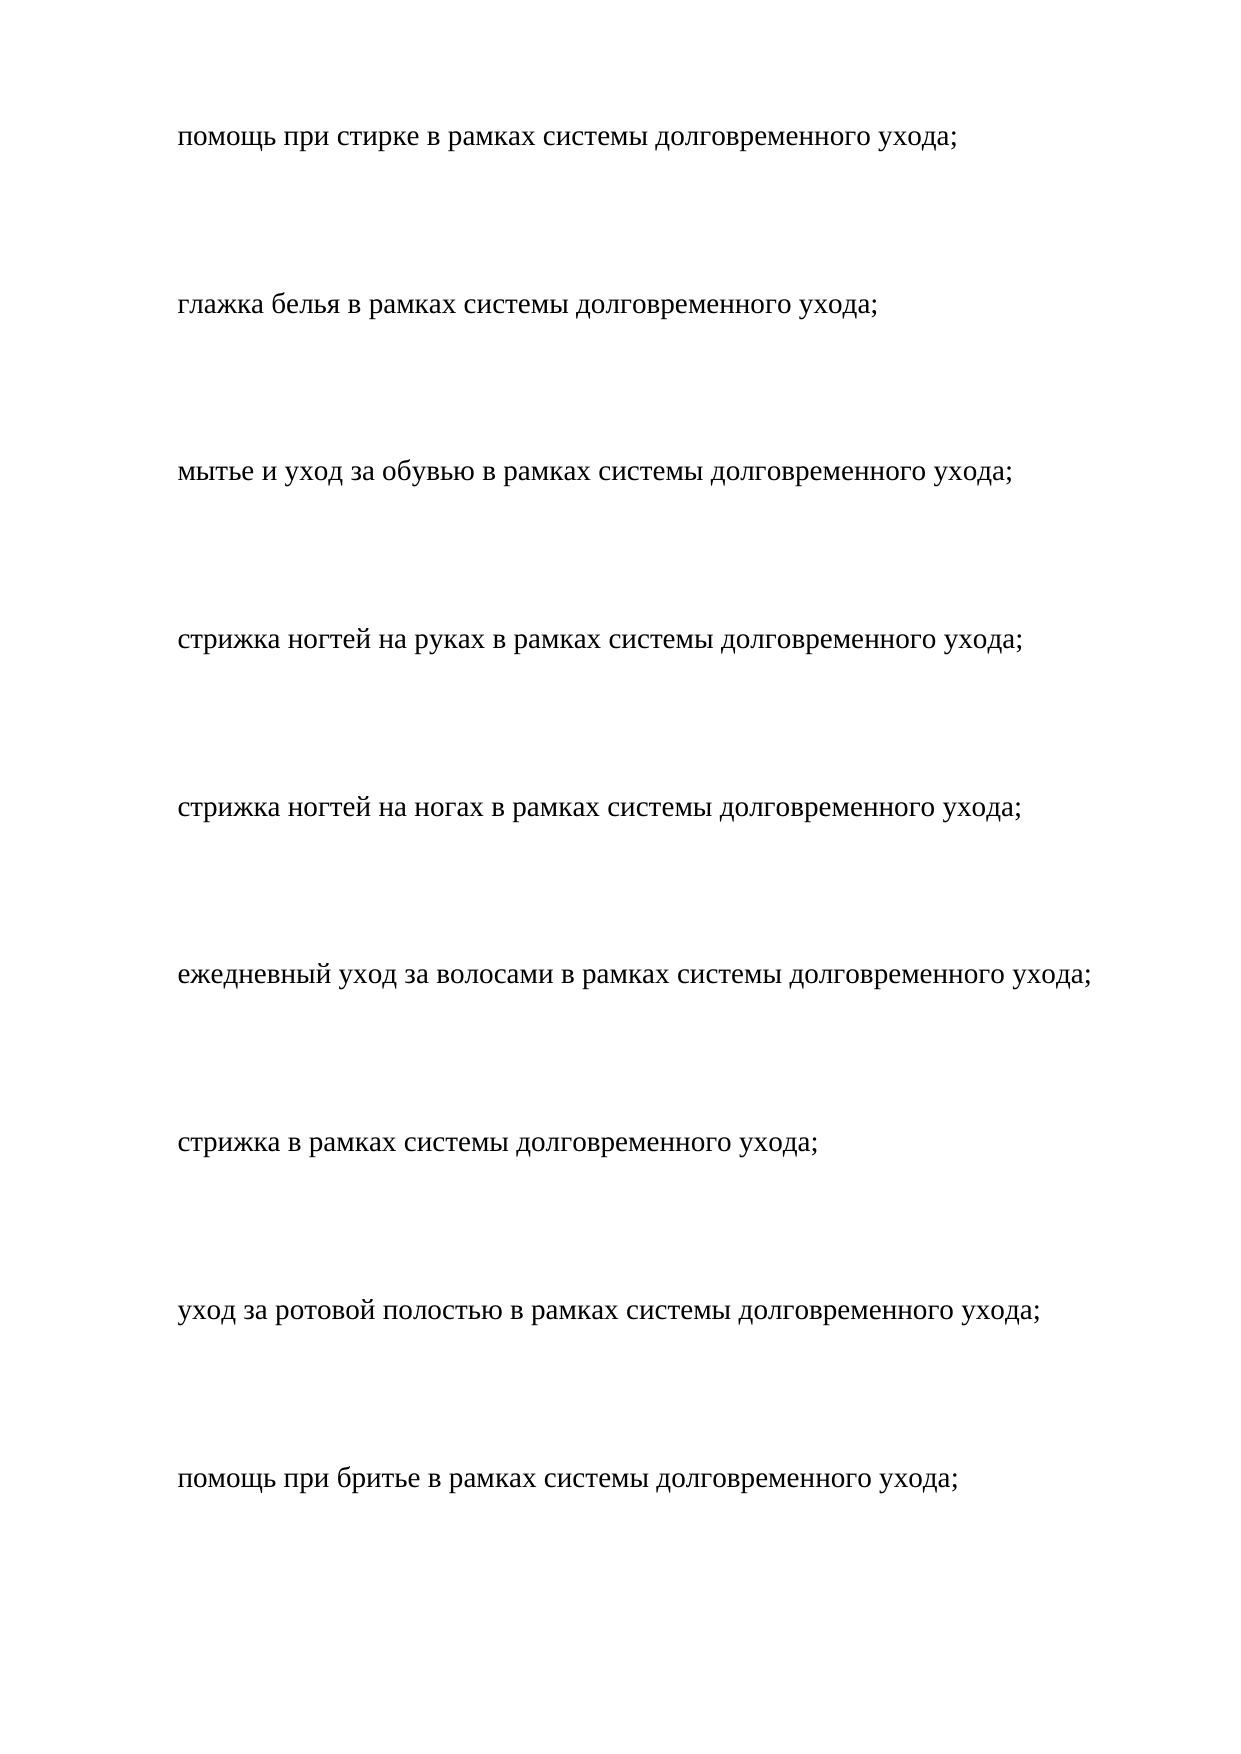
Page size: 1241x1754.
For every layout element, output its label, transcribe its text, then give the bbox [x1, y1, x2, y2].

text помощь при бритье в рамках системы долговременного ухода; [177, 1460, 1152, 1493]
text помощь при стирке в рамках системы долговременного ухода; [177, 118, 1152, 152]
text мытье и уход за обувью в рамках системы долговременного ухода; [177, 453, 1152, 487]
text уход за ротовой полостью в рамках системы долговременного ухода; [177, 1292, 1152, 1326]
text стрижка в рамках системы долговременного ухода; [177, 1124, 1152, 1158]
text ежедневный уход за волосами в рамках системы долговременного ухода; [177, 957, 1152, 990]
text глажка белья в рамках системы долговременного ухода; [177, 286, 1152, 319]
text стрижка ногтей на ногах в рамках системы долговременного ухода; [177, 789, 1152, 822]
text стрижка ногтей на руках в рамках системы долговременного ухода; [177, 621, 1152, 655]
